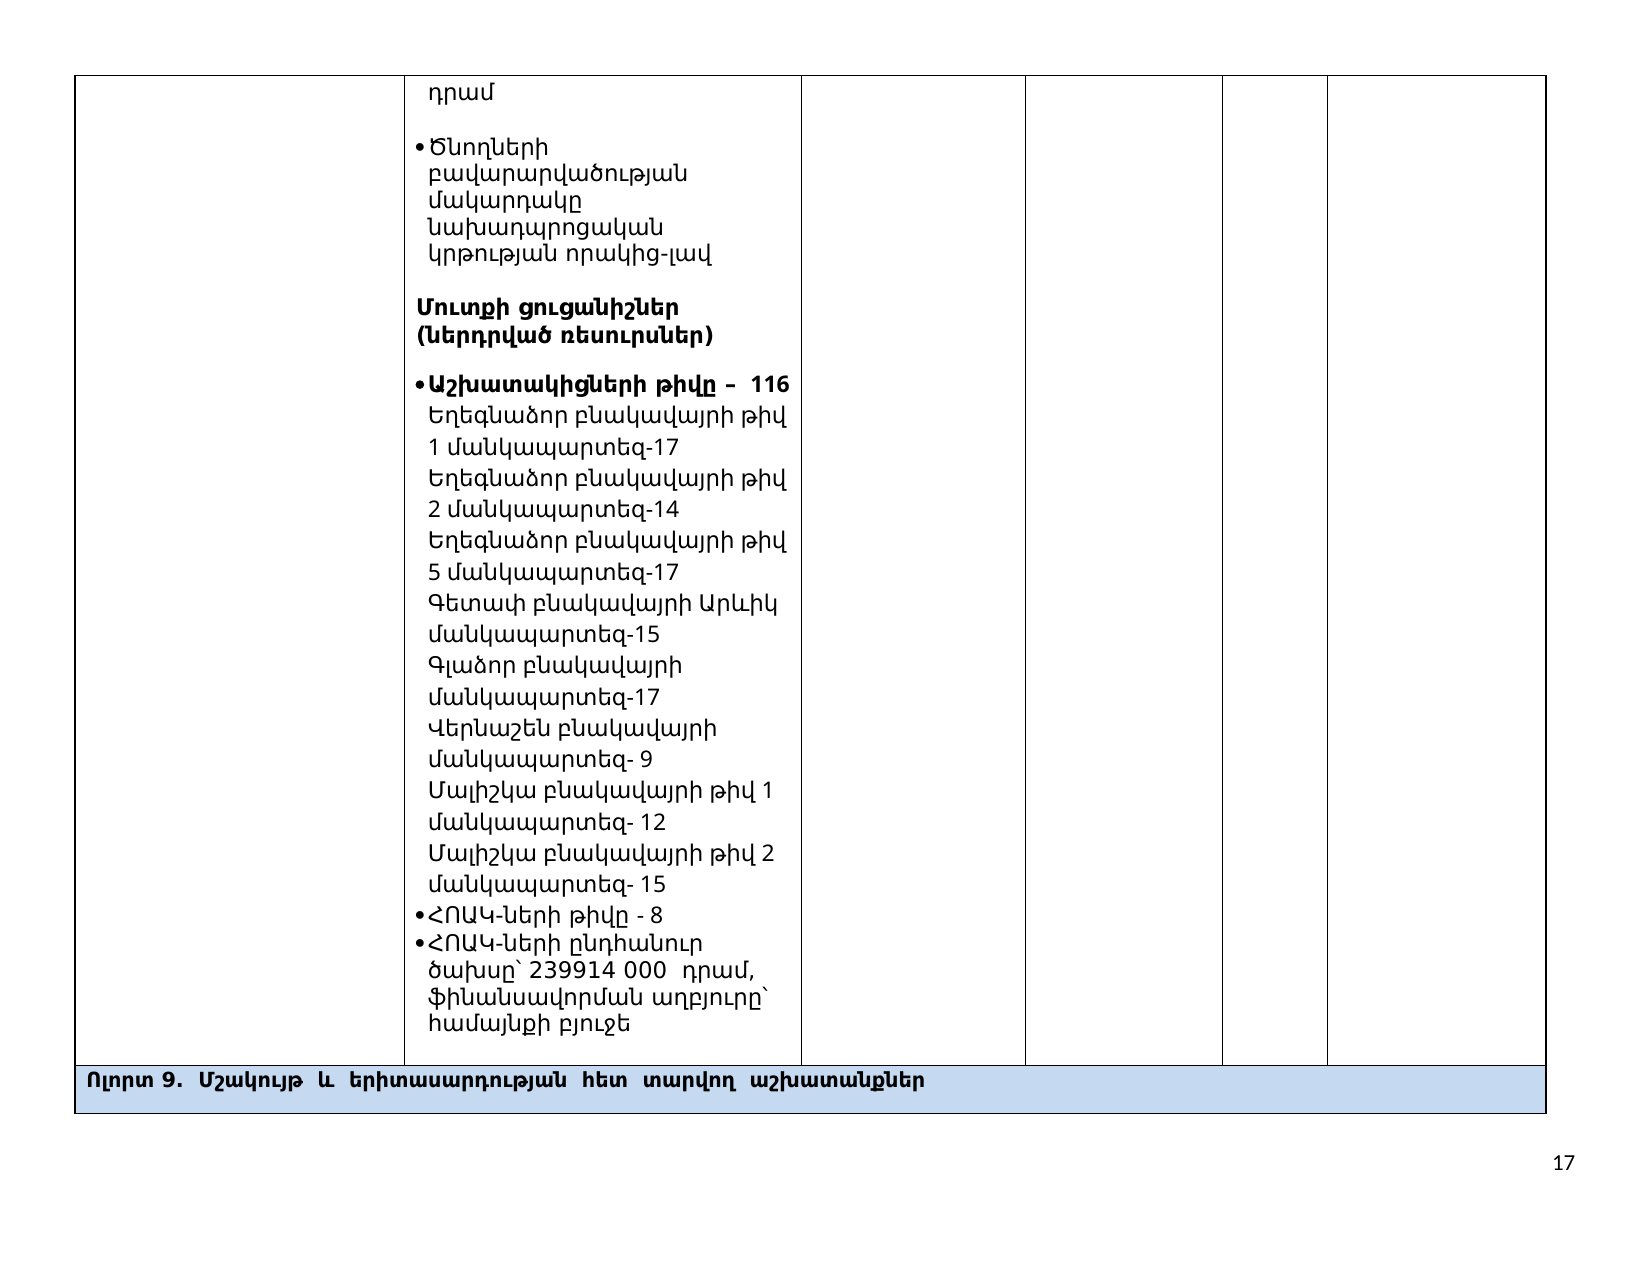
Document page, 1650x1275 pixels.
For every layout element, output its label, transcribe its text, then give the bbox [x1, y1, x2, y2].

table_cell Ոլորտ 9. Մշակույթ և երիտասարդության հետ տարվող աշխատանքներ [76, 1066, 1545, 1113]
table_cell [405, 76, 801, 1065]
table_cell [1026, 76, 1222, 1065]
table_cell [76, 76, 404, 1065]
table_cell [802, 76, 1025, 1065]
